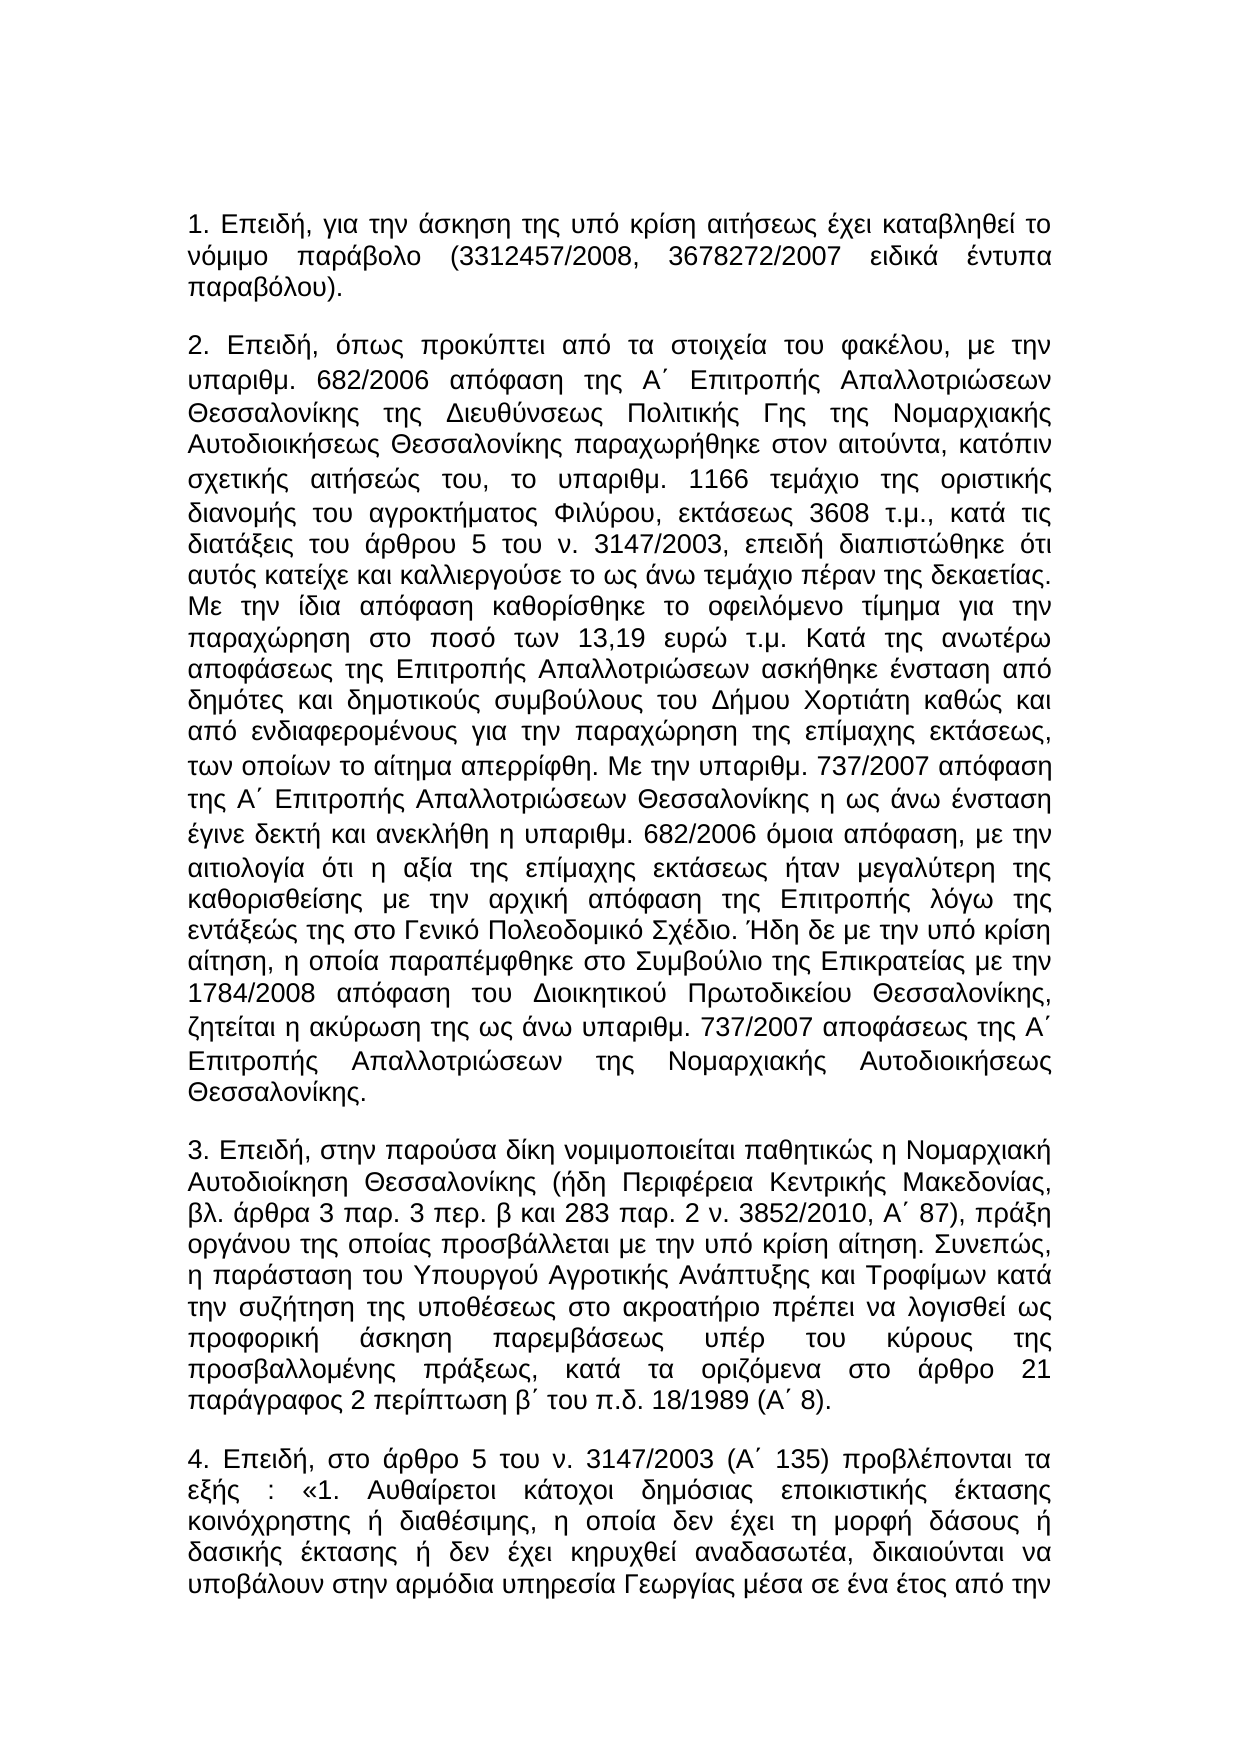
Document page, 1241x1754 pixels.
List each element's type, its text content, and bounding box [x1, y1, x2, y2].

text 1. Επειδή, για την άσκηση της υπό κρίση αιτήσεως έχει καταβληθεί το νόμιμο παράβολο (3312457/2008, 3678272/2007 ειδικά έντυπα παραβόλου). [187, 208, 1053, 302]
text 3. Επειδή, στην παρούσα δίκη νομιμοποιείται παθητικώς η Νομαρχιακή Αυτοδιοίκηση Θεσσαλονίκης (ήδη Περιφέρεια Κεντρικής Μακεδονίας, βλ. άρθρα 3 παρ. 3 περ. β και 283 παρ. 2 ν. 3852/2010, Α΄ 87), πράξη οργάνου της οποίας προσβάλλεται με την υπό κρίση αίτηση. Συνεπώς, η παράσταση του Υπουργού Αγροτικής Ανάπτυξης και Τροφίμων κατά την συζήτηση της υποθέσεως στο ακροατήριο πρέπει να λογισθεί ως προφορική άσκηση παρεμβάσεως υπέρ του κύρους της προσβαλλομένης πράξεως, κατά τα οριζόμενα στο άρθρο 21 παράγραφος 2 περίπτωση β΄ του π.δ. 18/1989 (Α΄ 8). [187, 1134, 1053, 1416]
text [187, 1443, 1053, 1599]
text 2. Επειδή, όπως προκύπτει από τα στοιχεία του φακέλου, με την υπαριθμ. 682/2006 απόφαση της Α΄ Επιτροπής Απαλλοτριώσεων Θεσσαλονίκης της Διευθύνσεως Πολιτικής Γης της Νομαρχιακής Αυτοδιοικήσεως Θεσσαλονίκης παραχωρήθηκε στον αιτούντα, κατόπιν σχετικής αιτήσεώς του, το υπαριθμ. 1166 τεμάχιο της οριστικής διανομής του αγροκτήματος Φιλύρου, εκτάσεως 3608 τ.μ., κατά τις διατάξεις του άρθρου 5 του ν. 3147/2003, επειδή διαπιστώθηκε ότι αυτός κατείχε και καλλιεργούσε το ως άνω τεμάχιο πέραν της δεκαετίας. Με την ίδια απόφαση καθορίσθηκε το οφειλόμενο τίμημα για την παραχώρηση στο ποσό των 13,19 ευρώ τ.μ. Κατά της ανωτέρω αποφάσεως της Επιτροπής Απαλλοτριώσεων ασκήθηκε ένσταση από δημότες και δημοτικούς συμβούλους του Δήμου Χορτιάτη καθώς και από ενδιαφερομένους για την παραχώρηση της επίμαχης εκτάσεως, των οποίων το αίτημα απερρίφθη. Με την υπαριθμ. 737/2007 απόφαση της Α΄ Επιτροπής Απαλλοτριώσεων Θεσσαλονίκης η ως άνω ένσταση έγινε δεκτή και ανεκλήθη η υπαριθμ. 682/2006 όμοια απόφαση, με την αιτιολογία ότι η αξία της επίμαχης εκτάσεως ήταν μεγαλύτερη της καθορισθείσης με την αρχική απόφαση της Επιτροπής λόγω της εντάξεώς της στο Γενικό Πολεοδομικό Σχέδιο. Ήδη δε με την υπό κρίση αίτηση, η οποία παραπέμφθηκε στο Συμβούλιο της Επικρατείας με την 1784/2008 απόφαση του Διοικητικού Πρωτοδικείου Θεσσαλονίκης, ζητείται η ακύρωση της ως άνω υπαριθμ. 737/2007 αποφάσεως της Α΄ Επιτροπής Απαλλοτριώσεων της Νομαρχιακής Αυτοδιοικήσεως Θεσσαλονίκης. [187, 329, 1053, 1107]
